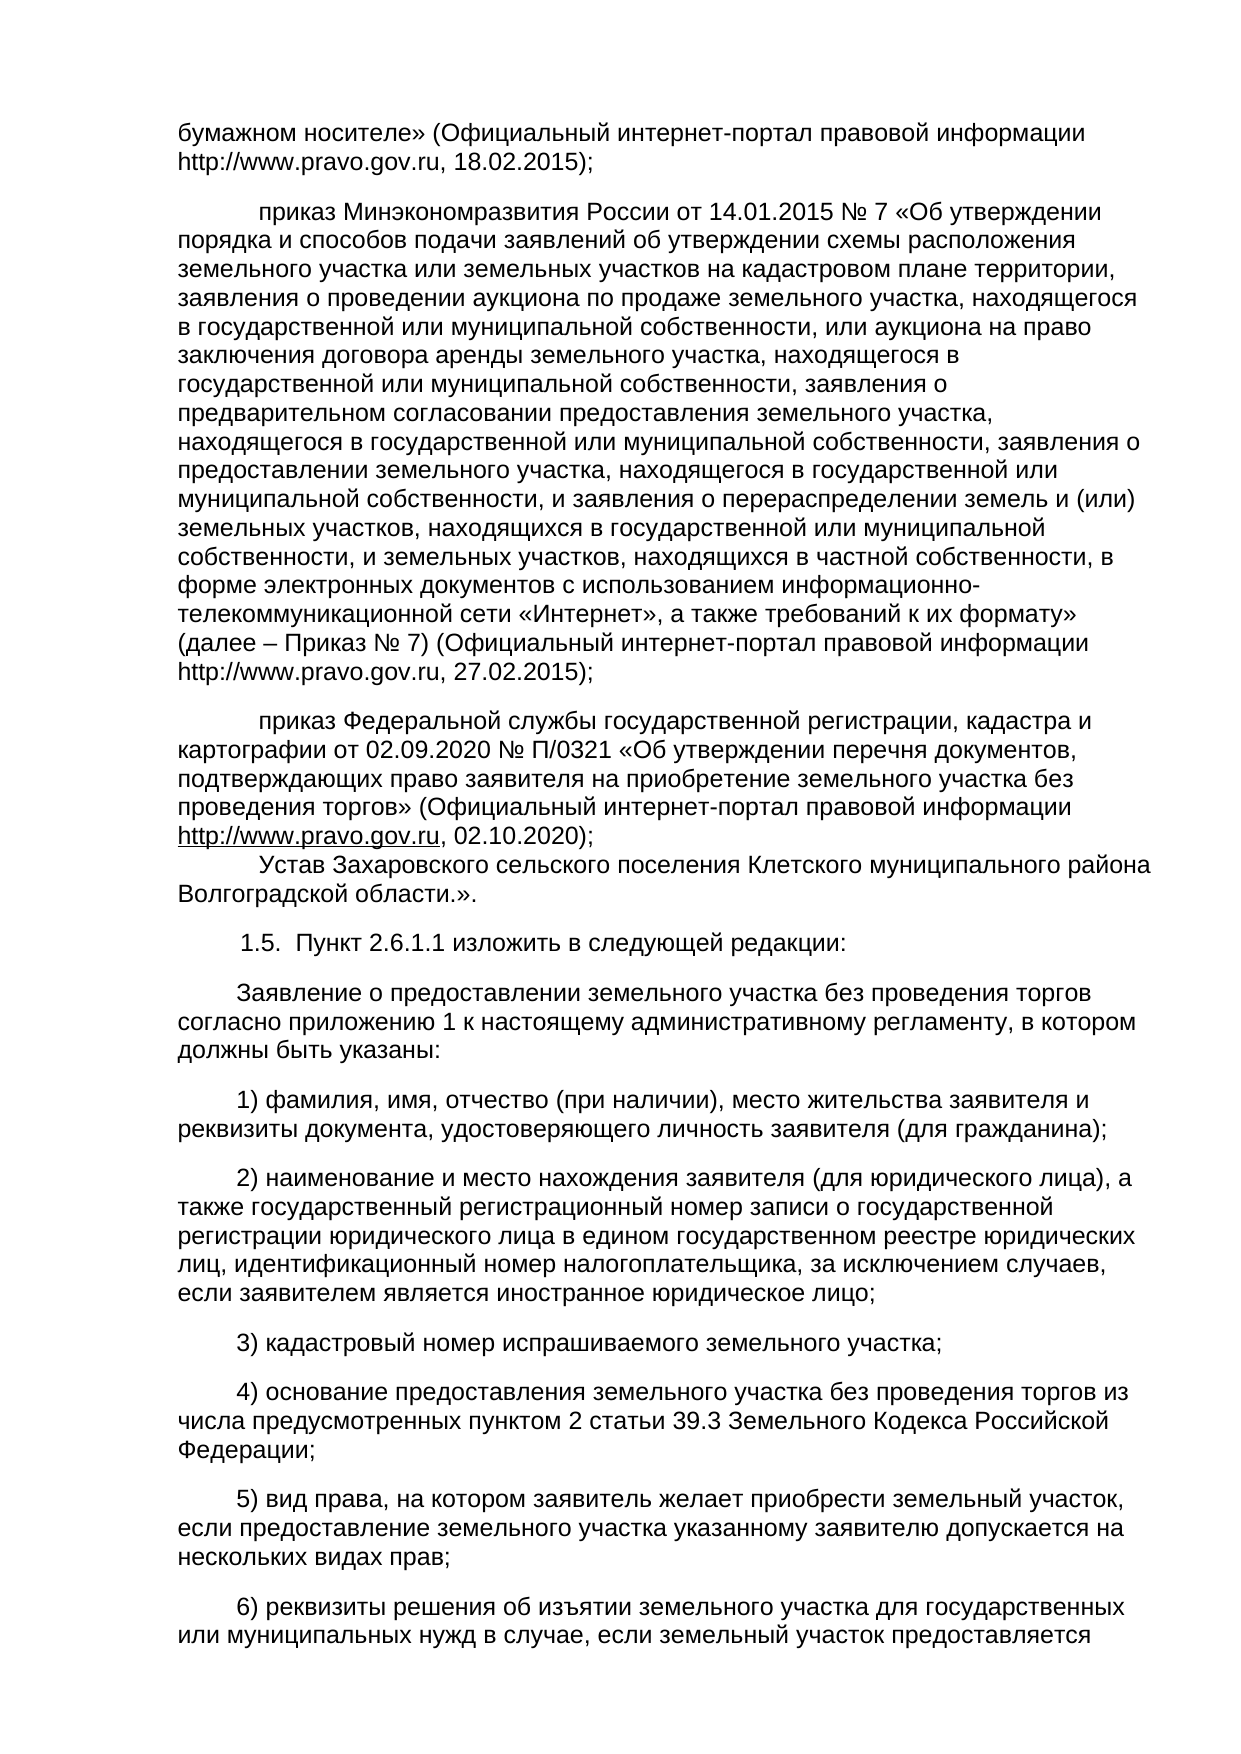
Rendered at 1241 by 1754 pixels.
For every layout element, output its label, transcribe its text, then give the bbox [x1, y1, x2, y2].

text 2) наименование и место нахождения заявителя (для юридического лица), а также государственный регистрационный номер записи о государственной регистрации юридического лица в едином государственном реестре юридических лиц, идентификационный номер налогоплательщика, за исключением случаев, если заявителем является иностранное юридическое лицо; [177, 1163, 1152, 1307]
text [177, 118, 1152, 176]
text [177, 1591, 1152, 1649]
text приказ Федеральной службы государственной регистрации, кадастра и картографии от 02.09.2020 № П/0321 «Об утверждении перечня документов, подтверждающих право заявителя на приобретение земельного участка без проведения торгов» (Официальный интернет-портал правовой информации http://www.pravo.gov.ru, 02.10.2020); [177, 706, 1152, 850]
text Заявление о предоставлении земельного участка без проведения торгов согласно приложению 1 к настоящему административному регламенту, в котором должны быть указаны: [177, 978, 1152, 1064]
text 4) основание предоставления земельного участка без проведения торгов из числа предусмотренных пунктом 2 статьи 39.3 Земельного Кодекса Российской Федерации; [177, 1377, 1152, 1463]
text 1) фамилия, имя, отчество (при наличии), место жительства заявителя и реквизиты документа, удостоверяющего личность заявителя (для гражданина); [177, 1085, 1152, 1142]
text 1.5. Пункт 2.6.1.1 изложить в следующей редакции: [177, 928, 1152, 957]
text 5) вид права, на котором заявитель желает приобрести земельный участок, если предоставление земельного участка указанному заявителю допускается на нескольких видах прав; [177, 1484, 1152, 1571]
text приказ Минэкономразвития России от 14.01.2015 № 7 «Об утверждении порядка и способов подачи заявлений об утверждении схемы расположения земельного участка или земельных участков на кадастровом плане территории, заявления о проведении аукциона по продаже земельного участка, находящегося в государственной или муниципальной собственности, или аукциона на право заключения договора аренды земельного участка, находящегося в государственной или муниципальной собственности, заявления о предварительном согласовании предоставления земельного участка, находящегося в государственной или муниципальной собственности, заявления о предоставлении земельного участка, находящегося в государственной или муниципальной собственности, и заявления о перераспределении земель и (или) земельных участков, находящихся в государственной или муниципальной собственности, и земельных участков, находящихся в частной собственности, в форме электронных документов с использованием информационно-телекоммуникационной сети «Интернет», а также требований к их формату» (далее – Приказ № 7) (Официальный интернет-портал правовой информации http://www.pravo.gov.ru, 27.02.2015); [177, 196, 1152, 685]
text Устав Захаровского сельского поселения Клетского муниципального района Волгоградской области.». [177, 850, 1152, 907]
text 3) кадастровый номер испрашиваемого земельного участка; [177, 1328, 1152, 1356]
